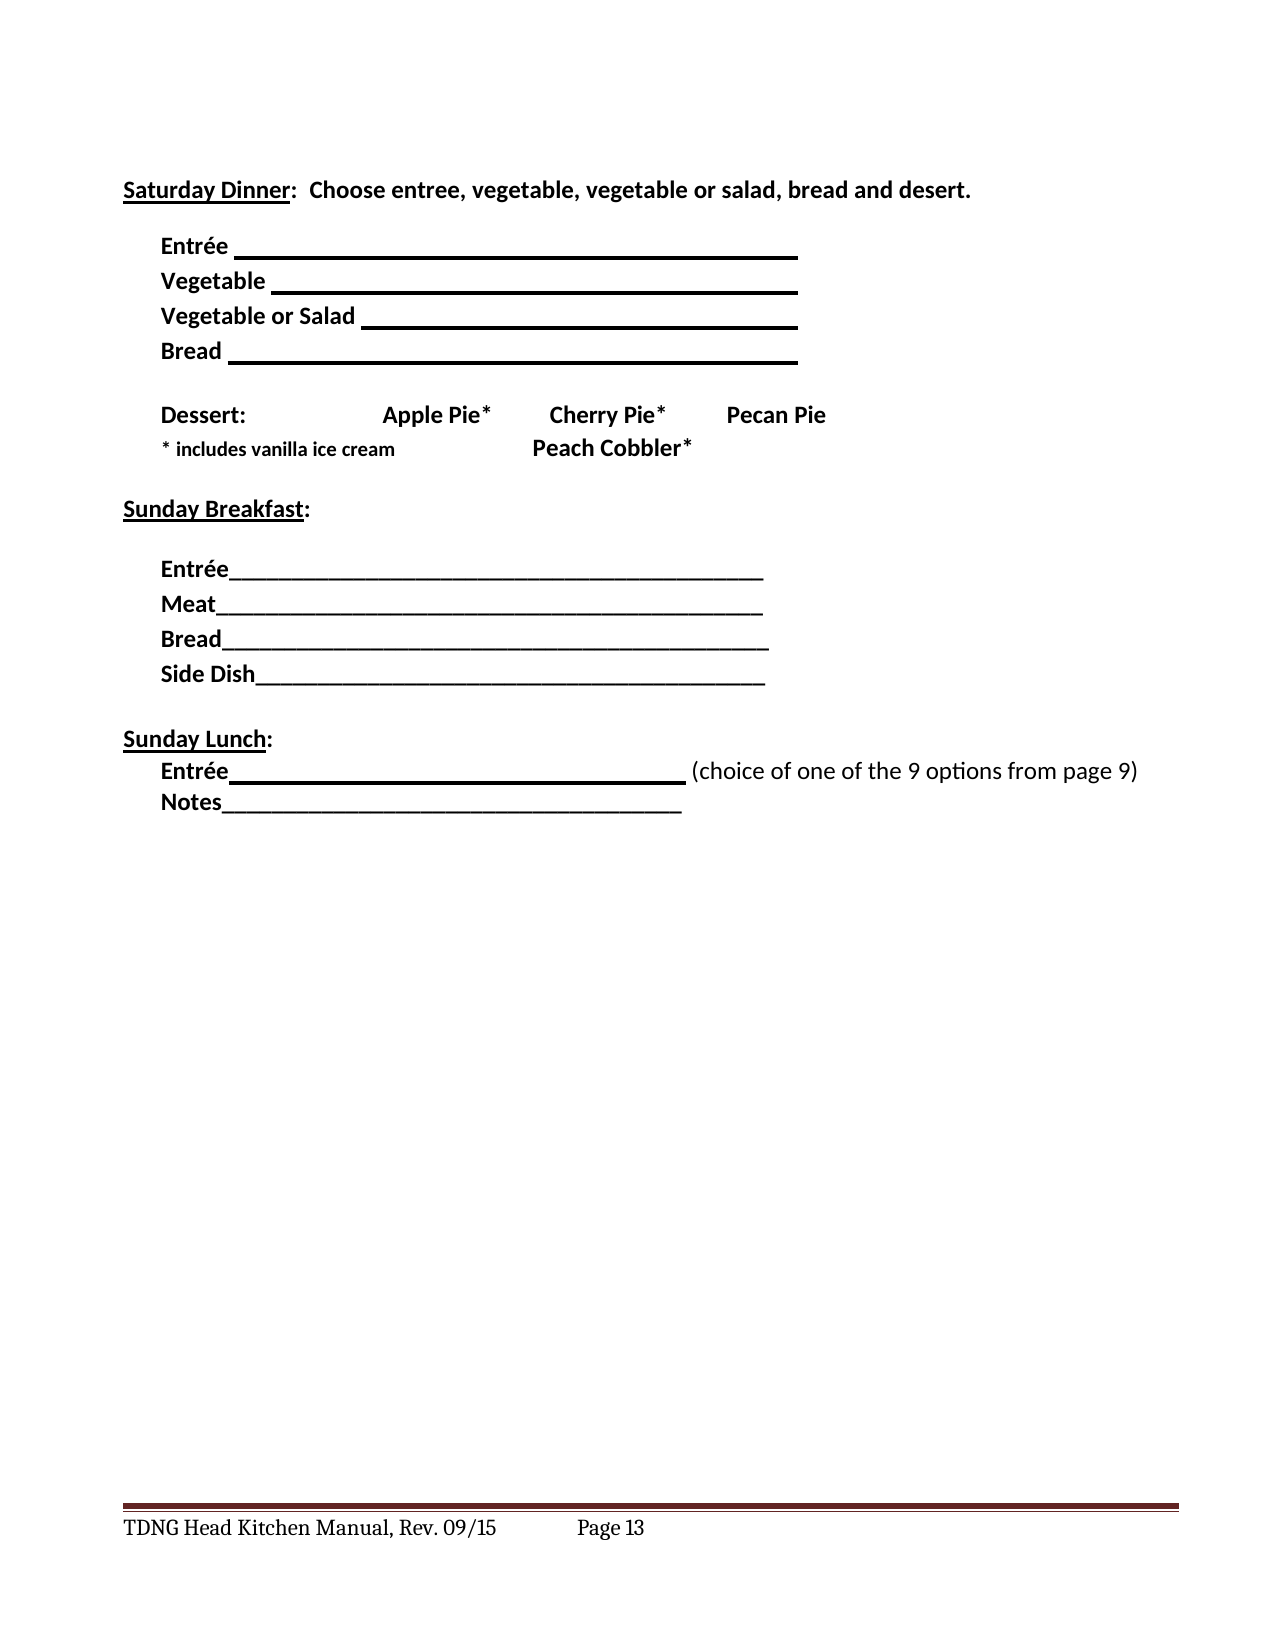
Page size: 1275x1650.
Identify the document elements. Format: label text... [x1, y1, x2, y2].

text Sunday Lunch: [123, 723, 1098, 754]
text Entrée [161, 230, 1179, 261]
text Entrée___________________________________________ [161, 553, 1098, 583]
text * includes vanilla ice cream Peach Cobbler* [161, 432, 1179, 462]
text Notes_____________________________________ [161, 786, 1179, 816]
text Vegetable [161, 265, 1179, 296]
text Entrée (choice of one of the 9 options from page 9) [161, 755, 1179, 786]
text Bread____________________________________________ [161, 623, 1072, 653]
text Sunday Breakfast: [123, 493, 1137, 523]
text Vegetable or Salad [161, 300, 1179, 331]
text Meat____________________________________________ [161, 588, 1098, 618]
text Side Dish_________________________________________ [161, 658, 1072, 688]
text Saturday Dinner: Choose entree, vegetable, vegetable or salad, bread and desert. [123, 174, 1112, 205]
text Dessert: Apple Pie* Cherry Pie* Pecan Pie [161, 399, 1179, 429]
text Bread [161, 335, 1179, 366]
